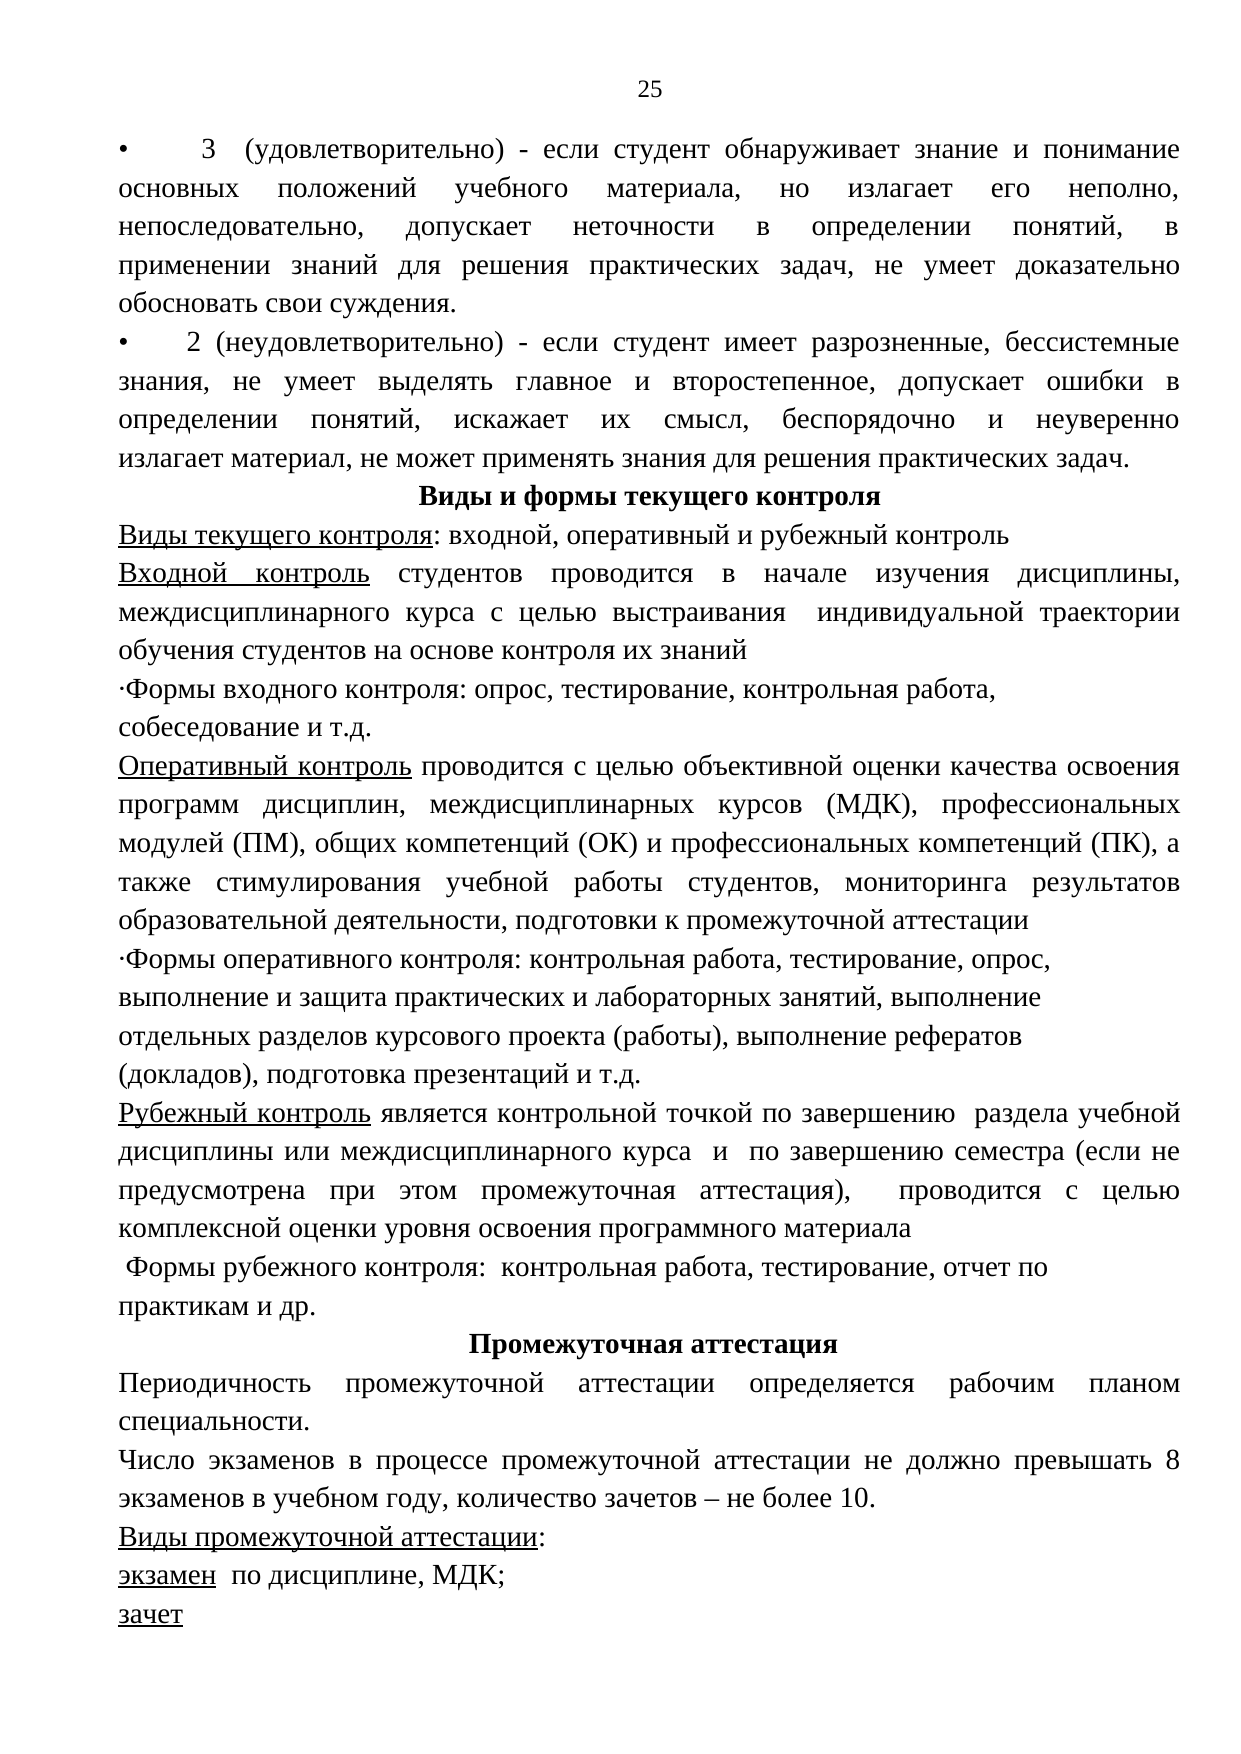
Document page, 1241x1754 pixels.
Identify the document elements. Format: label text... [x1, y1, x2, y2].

text (докладов), подготовка презентаций и т.д. [118, 1056, 1181, 1090]
text ∙Формы входного контроля: опрос, тестирование, контрольная работа, [118, 671, 1181, 704]
text экзамен по дисциплине, МДК; [118, 1557, 1181, 1591]
text практикам и др. [118, 1288, 1181, 1321]
text выполнение и защита практических и лабораторных занятий, выполнение [118, 979, 1181, 1013]
text Промежуточная аттестация [118, 1326, 1181, 1360]
text зачет [118, 1596, 1181, 1629]
text Формы рубежного контроля: контрольная работа, тестирование, отчет по [118, 1249, 1181, 1283]
text Виды текущего контроля: входной, оперативный и рубежный контроль [118, 517, 1181, 550]
text Входной контроль студентов проводится в начале изучения дисциплины, междисциплинарного курса с целью выстраивания индивидуальной траектории обучения студентов на основе контроля их знаний [118, 555, 1181, 666]
text Число экзаменов в процессе промежуточной аттестации не должно превышать 8 экзаменов в учебном году, количество зачетов – не более 10. [118, 1442, 1181, 1514]
text ∙Формы оперативного контроля: контрольная работа, тестирование, опрос, [118, 941, 1181, 974]
text • 2 (неудовлетворительно) - если студент имеет разрозненные, бессистемные знания, не умеет выделять главное и второстепенное, допускает ошибки в определении понятий, искажает их смысл, беспорядочно и неуверенно излагает материал, не может применять знания для решения практических задач. [118, 324, 1181, 473]
text собеседование и т.д. [118, 709, 1181, 743]
text Оперативный контроль проводится с целью объективной оценки качества освоения программ дисциплин, междисциплинарных курсов (МДК), профессиональных модулей (ПМ), общих компетенций (ОК) и профессиональных компетенций (ПК), а также стимулирования учебной работы студентов, мониторинга результатов образовательной деятельности, подготовки к промежуточной аттестации [118, 748, 1181, 936]
text Периодичность промежуточной аттестации определяется рабочим планом специальности. [118, 1365, 1181, 1437]
text отдельных разделов курсового проекта (работы), выполнение рефератов [118, 1018, 1181, 1051]
text Рубежный контроль является контрольной точкой по завершению раздела учебной дисциплины или междисциплинарного курса и по завершению семестра (если не предусмотрена при этом промежуточная аттестация), проводится с целью комплексной оценки уровня освоения программного материала [118, 1095, 1181, 1244]
text Виды и формы текущего контроля [118, 478, 1181, 512]
text • 3 (удовлетворительно) - если студент обнаруживает знание и понимание основных положений учебного материала, но излагает его неполно, непоследовательно, допускает неточности в определении понятий, в применении знаний для решения практических задач, не умеет доказательно обосновать свои суждения. [118, 131, 1181, 319]
text Виды промежуточной аттестации: [118, 1519, 1181, 1552]
